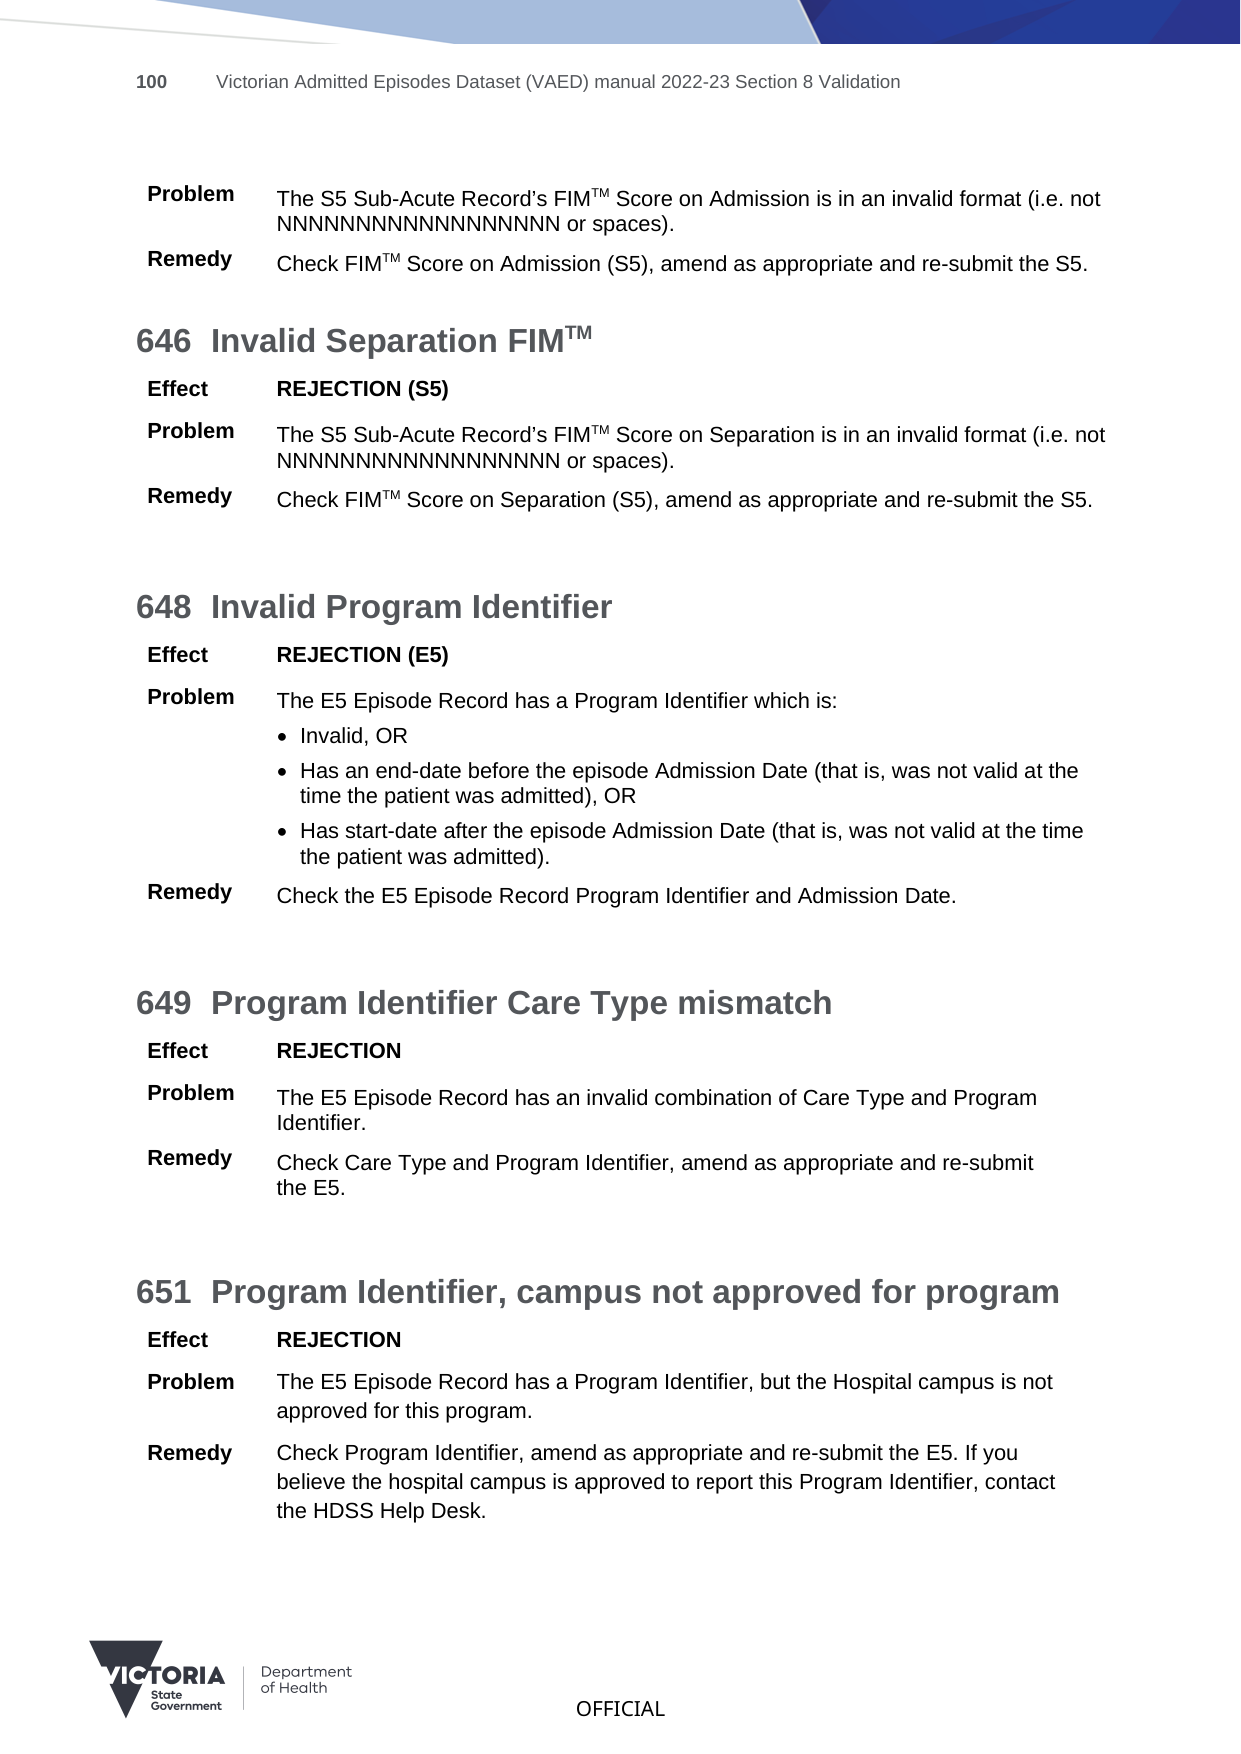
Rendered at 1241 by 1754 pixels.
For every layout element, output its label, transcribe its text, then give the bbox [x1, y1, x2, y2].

subtitle 646 Invalid Separation FIMTM [136, 321, 1104, 360]
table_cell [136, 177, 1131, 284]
subtitle 651 Program Identifier, campus not approved for program [136, 1272, 1104, 1310]
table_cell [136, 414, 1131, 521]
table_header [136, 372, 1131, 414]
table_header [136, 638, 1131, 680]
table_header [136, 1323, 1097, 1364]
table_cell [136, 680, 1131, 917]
picture [0, 0, 1241, 44]
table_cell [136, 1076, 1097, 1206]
subtitle 648 Invalid Program Identifier [136, 587, 1104, 626]
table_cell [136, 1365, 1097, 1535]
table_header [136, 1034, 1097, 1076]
picture [0, 1595, 1241, 1754]
subtitle 649 Program Identifier Care Type mismatch [136, 983, 1104, 1022]
